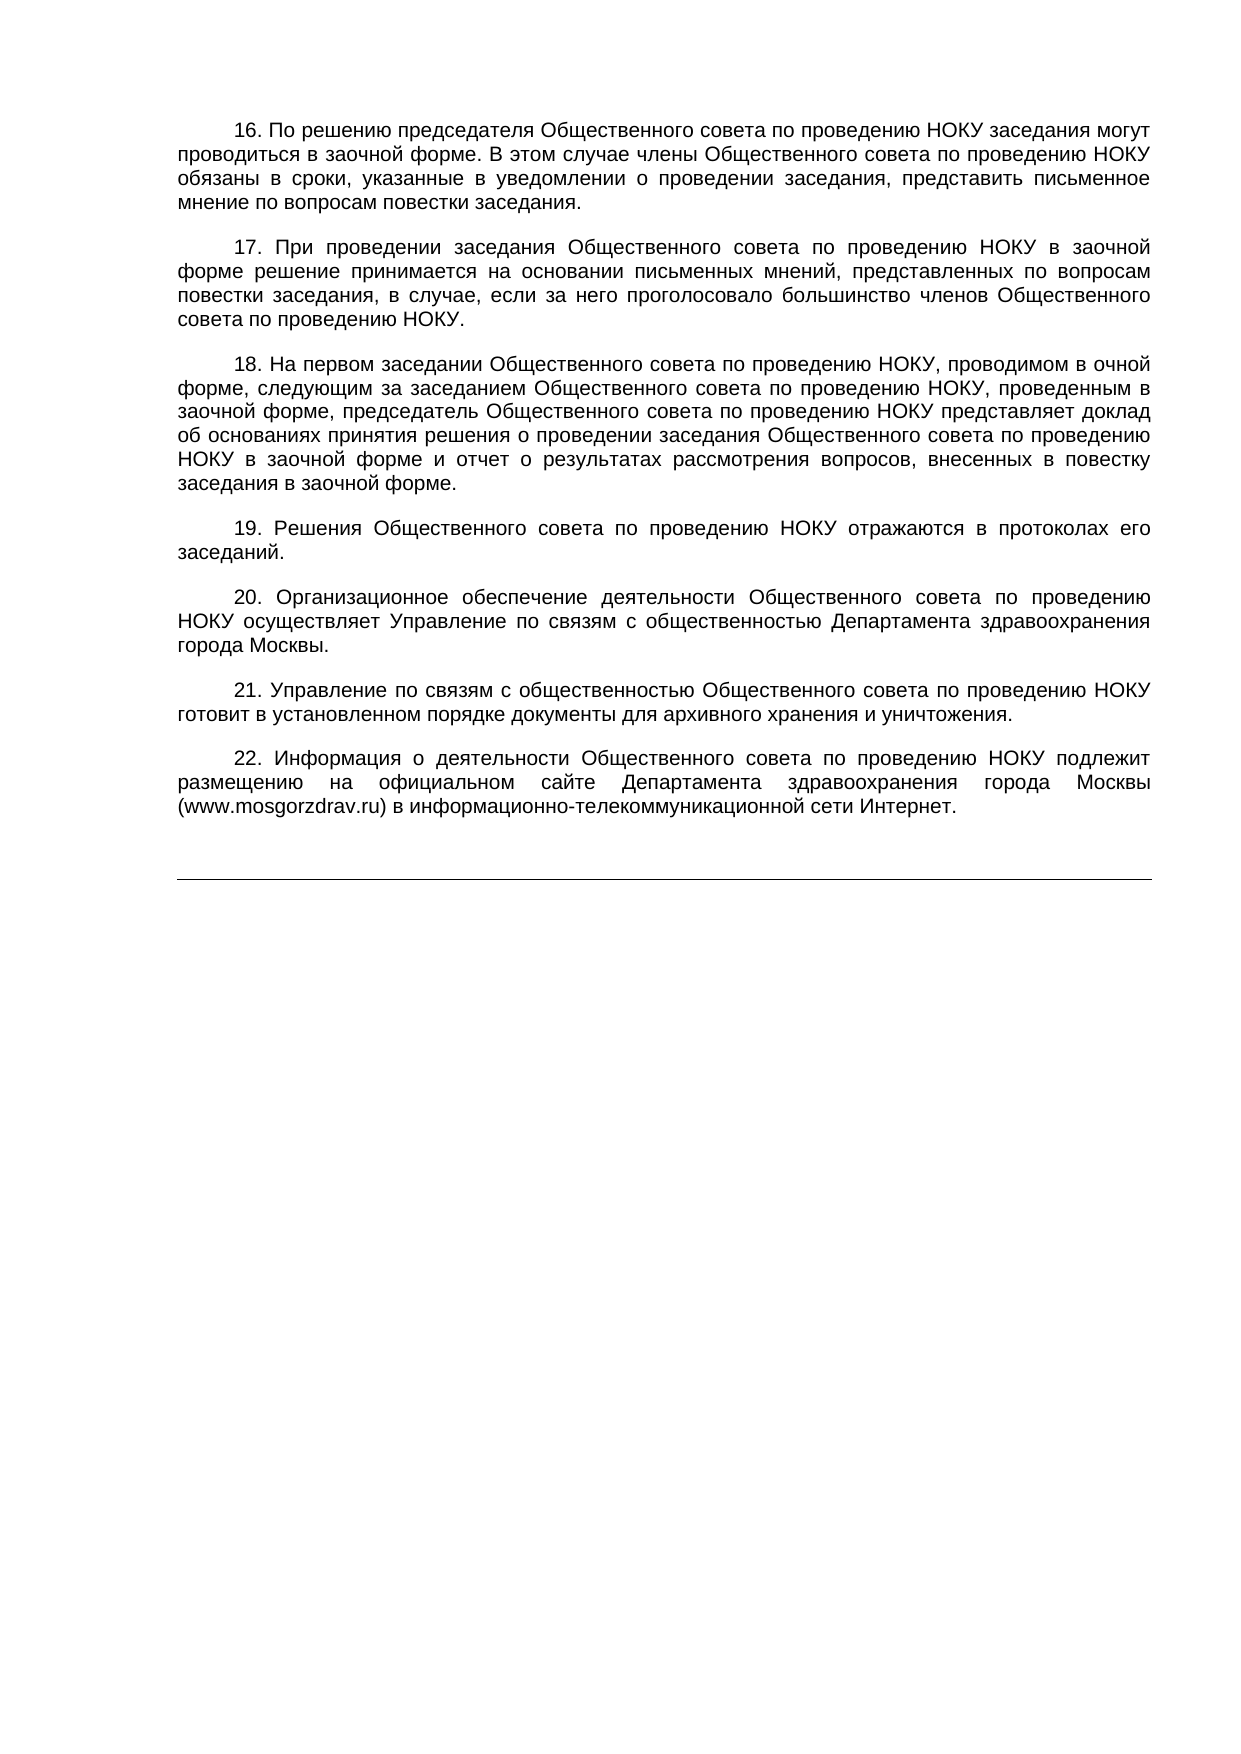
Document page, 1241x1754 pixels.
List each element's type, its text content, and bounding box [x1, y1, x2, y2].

text 21. Управление по связям с общественностью Общественного совета по проведению НОКУ готовит в установленном порядке документы для архивного хранения и уничтожения. [177, 677, 1152, 725]
text 17. При проведении заседания Общественного совета по проведению НОКУ в заочной форме решение принимается на основании письменных мнений, представленных по вопросам повестки заседания, в случае, если за него проголосовало большинство членов Общественного совета по проведению НОКУ. [177, 235, 1152, 331]
text 19. Решения Общественного совета по проведению НОКУ отражаются в протоколах его заседаний. [177, 516, 1152, 564]
text 16. По решению председателя Общественного совета по проведению НОКУ заседания могут проводиться в заочной форме. В этом случае члены Общественного совета по проведению НОКУ обязаны в сроки, указанные в уведомлении о проведении заседания, представить письменное мнение по вопросам повестки заседания. [177, 118, 1152, 214]
text 18. На первом заседании Общественного совета по проведению НОКУ, проводимом в очной форме, следующим за заседанием Общественного совета по проведению НОКУ, проведенным в заочной форме, председатель Общественного совета по проведению НОКУ представляет доклад об основаниях принятия решения о проведении заседания Общественного совета по проведению НОКУ в заочной форме и отчет о результатах рассмотрения вопросов, внесенных в повестку заседания в заочной форме. [177, 351, 1152, 495]
text 22. Информация о деятельности Общественного совета по проведению НОКУ подлежит размещению на официальном сайте Департамента здравоохранения города Москвы (www.mosgorzdrav.ru) в информационно-телекоммуникационной сети Интернет. [177, 746, 1152, 818]
text 20. Организационное обеспечение деятельности Общественного совета по проведению НОКУ осуществляет Управление по связям с общественностью Департамента здравоохранения города Москвы. [177, 585, 1152, 657]
